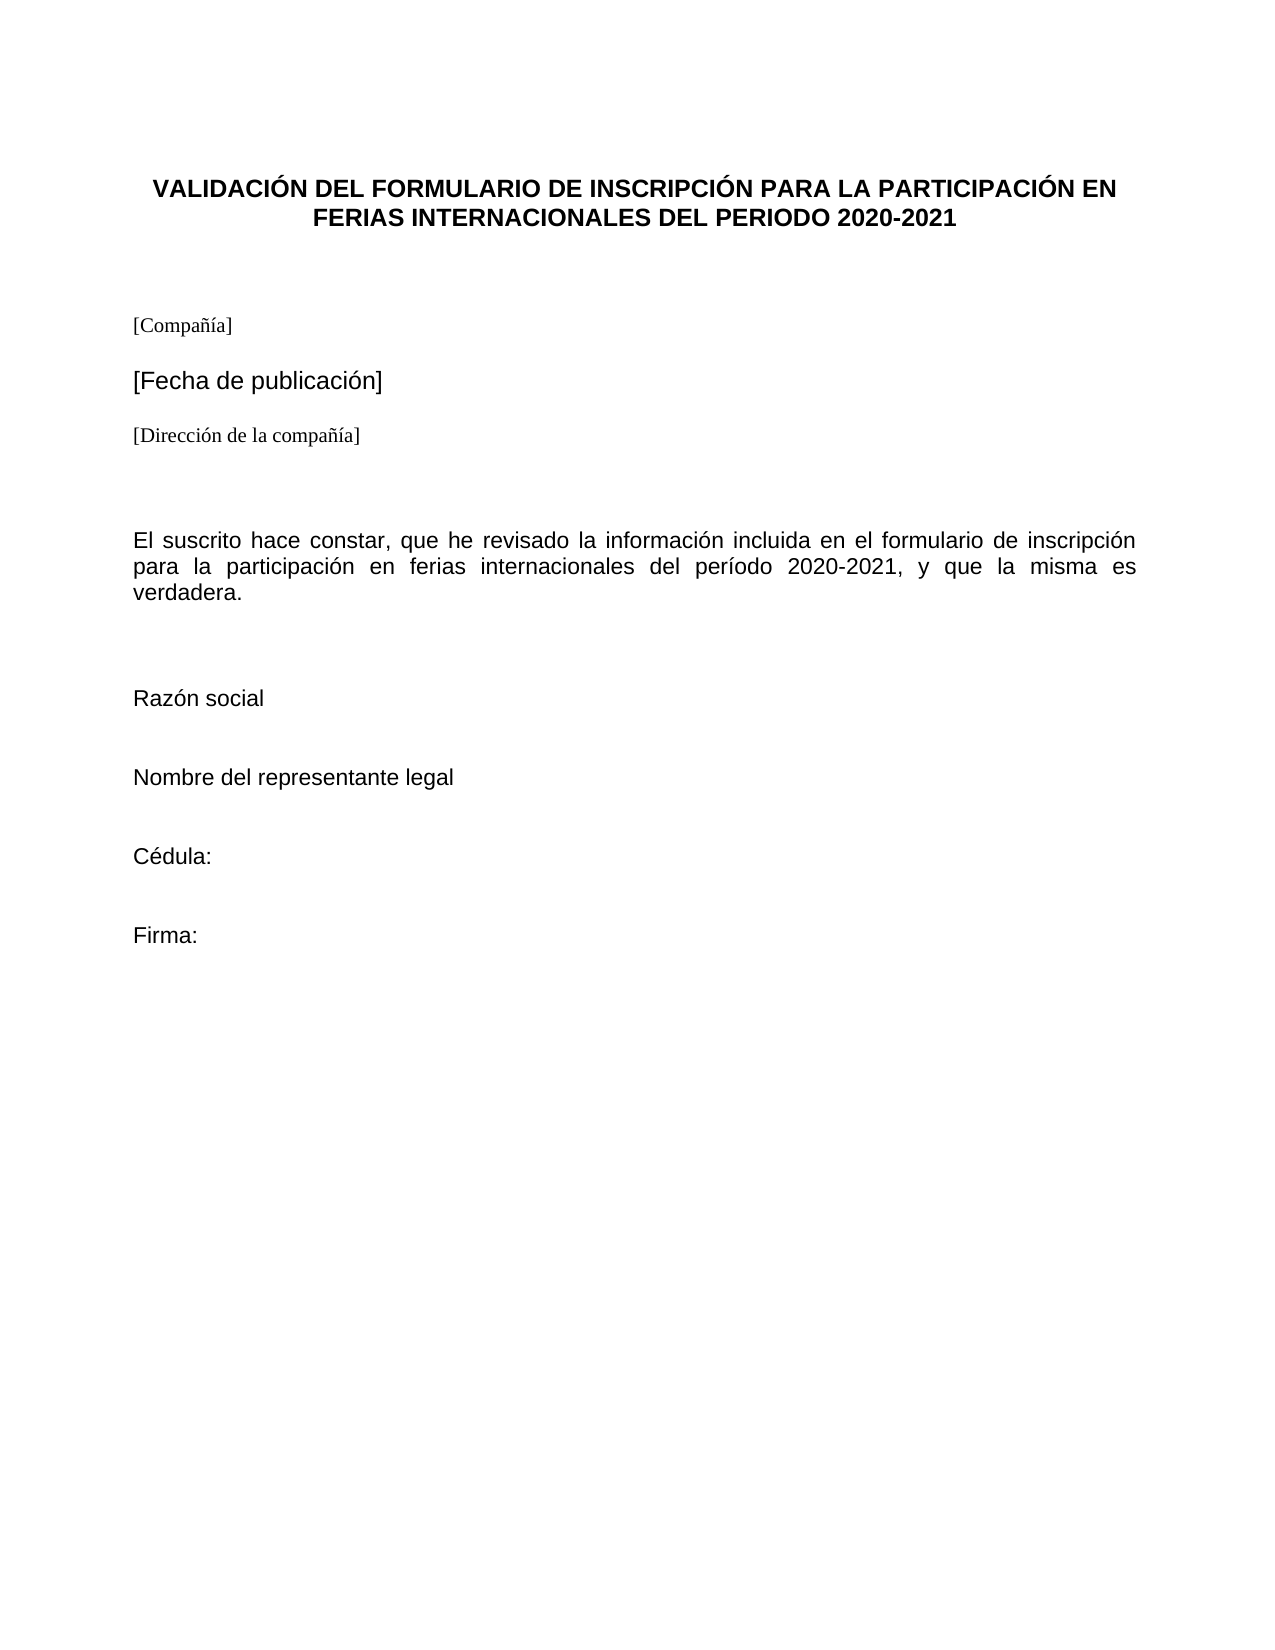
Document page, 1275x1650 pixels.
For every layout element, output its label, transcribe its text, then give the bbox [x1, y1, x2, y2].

text VALIDACIÓN DEL FORMULARIO DE INSCRIPCIÓN PARA LA PARTICIPACIÓN EN FERIAS INTERNACIONALES DEL PERIODO 2020-2021 [133, 174, 1137, 232]
text Cédula: [133, 843, 1137, 869]
text El suscrito hace constar, que he revisado la información incluida en el formulario de inscripción para la participación en ferias internacionales del período 2020-2021, y que la misma es verdadera. [133, 527, 1137, 606]
text Razón social [133, 685, 1137, 711]
text Nombre del representante legal [133, 764, 1137, 790]
text Firma: [133, 922, 1137, 948]
